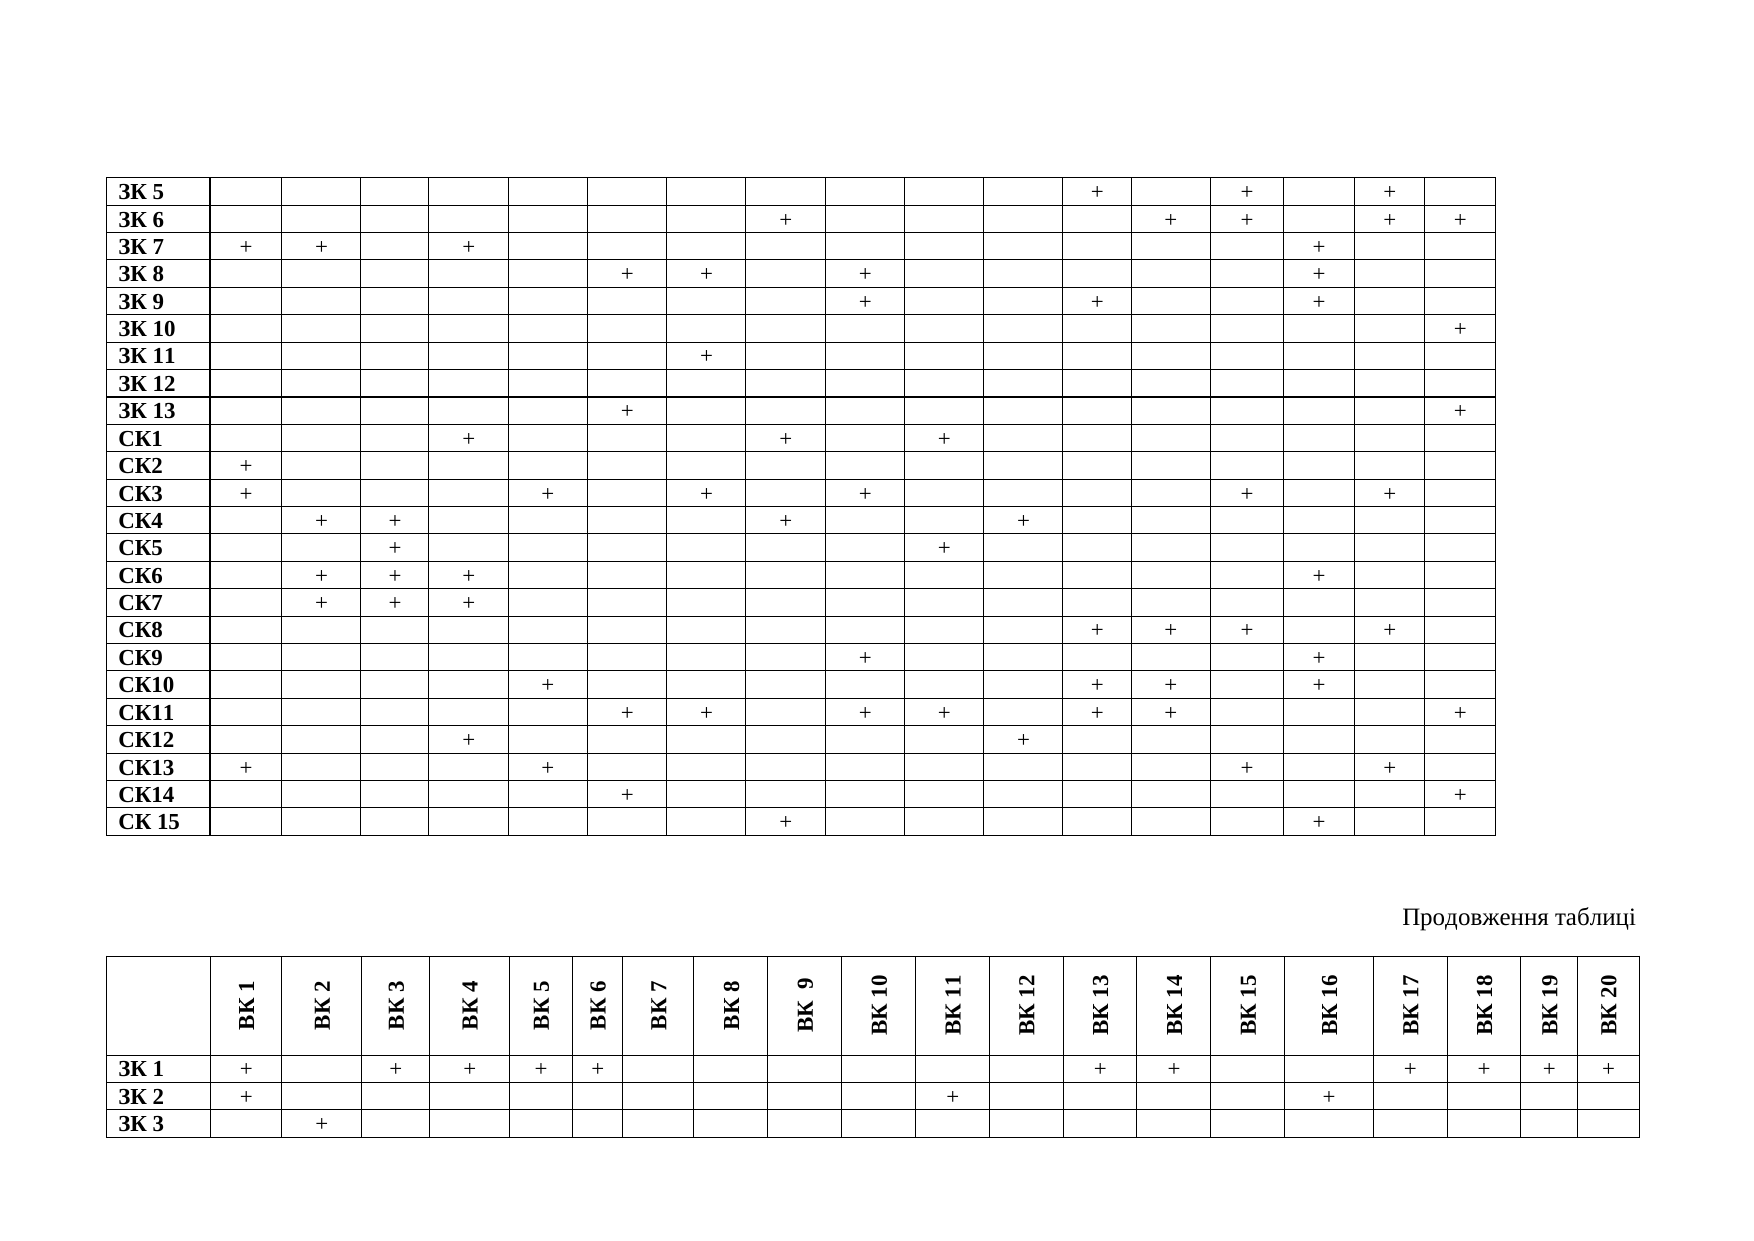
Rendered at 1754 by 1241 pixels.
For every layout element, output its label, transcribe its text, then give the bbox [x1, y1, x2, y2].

table_cell [905, 562, 983, 588]
table_cell [282, 754, 360, 780]
table_cell [429, 260, 508, 287]
table_cell [1211, 534, 1283, 561]
table_cell [905, 480, 983, 506]
table_cell [361, 206, 428, 232]
table_cell + [211, 1056, 281, 1082]
table_cell [826, 343, 904, 369]
table_cell [361, 808, 428, 835]
table_cell + [361, 534, 428, 561]
table_cell [905, 206, 983, 232]
table_cell [1284, 754, 1354, 780]
table_cell [746, 644, 825, 670]
table_cell [361, 288, 428, 314]
table_cell [905, 260, 983, 287]
table_cell [1425, 452, 1495, 478]
table_cell [429, 644, 508, 670]
table_cell [429, 343, 508, 369]
table_cell [361, 425, 428, 451]
table_cell + [282, 233, 360, 259]
table_cell + [1211, 617, 1283, 643]
table_cell [826, 589, 904, 616]
table_header ВК 7 [623, 957, 693, 1054]
table_cell + [1285, 1083, 1373, 1109]
table_cell [1425, 507, 1495, 533]
table_cell + [1132, 699, 1210, 725]
table_cell [588, 589, 666, 616]
table_cell [905, 507, 983, 533]
table_cell ЗК 10 [107, 315, 209, 342]
table_cell [361, 260, 428, 287]
table_cell [361, 370, 428, 396]
table_cell [588, 425, 666, 451]
table_cell [667, 808, 745, 835]
table_cell [429, 781, 508, 807]
table_cell [1063, 370, 1131, 396]
table_header ВК 6 [573, 957, 622, 1054]
table_cell [746, 617, 825, 643]
table_cell [1211, 507, 1283, 533]
table_cell [429, 617, 508, 643]
table_cell + [1521, 1056, 1577, 1082]
table_cell [1211, 671, 1283, 698]
table_cell [667, 754, 745, 780]
table_cell [984, 315, 1062, 342]
table_cell + [588, 398, 666, 424]
table_cell [573, 1083, 622, 1109]
table_cell [905, 754, 983, 780]
table_cell [916, 1056, 989, 1082]
table_cell [361, 315, 428, 342]
table_cell [1425, 562, 1495, 588]
table_cell [282, 398, 360, 424]
table_cell + [984, 726, 1062, 752]
table_cell [984, 644, 1062, 670]
table_cell [1425, 754, 1495, 780]
table_cell [588, 808, 666, 835]
table_cell [746, 398, 825, 424]
table_cell + [1284, 288, 1354, 314]
table_cell [429, 480, 508, 506]
table_cell [429, 315, 508, 342]
table_cell [1355, 288, 1424, 314]
table_cell [509, 699, 587, 725]
table_cell + [667, 343, 745, 369]
table_cell [361, 452, 428, 478]
table_cell [746, 452, 825, 478]
table_cell СК8 [107, 617, 209, 643]
table_cell [588, 288, 666, 314]
table_cell [826, 178, 904, 204]
table_cell [429, 808, 508, 835]
table_cell [1284, 178, 1354, 204]
table_cell [746, 178, 825, 204]
table_cell [1284, 206, 1354, 232]
table_cell [984, 233, 1062, 259]
table_cell [746, 754, 825, 780]
table_cell [430, 1110, 509, 1137]
table_cell [282, 206, 360, 232]
table_cell [984, 425, 1062, 451]
table_cell [1063, 589, 1131, 616]
table_cell + [1425, 315, 1495, 342]
table_cell + [1425, 206, 1495, 232]
table_cell [1425, 480, 1495, 506]
table_cell + [916, 1083, 989, 1109]
table_cell + [1064, 1056, 1136, 1082]
table_cell [1063, 808, 1131, 835]
table_cell [1425, 589, 1495, 616]
table_cell [509, 507, 587, 533]
table_cell [1132, 781, 1210, 807]
table_cell ЗК 1 [107, 1056, 210, 1082]
table_cell + [1132, 671, 1210, 698]
table_cell [826, 726, 904, 752]
table_cell + [1211, 206, 1283, 232]
table_cell [1137, 1083, 1210, 1109]
table_cell [667, 589, 745, 616]
table_cell + [282, 589, 360, 616]
table_cell СК9 [107, 644, 209, 670]
table_cell [1355, 671, 1424, 698]
table_cell [667, 233, 745, 259]
table_cell [361, 699, 428, 725]
table_cell + [1137, 1056, 1210, 1082]
table_cell + [211, 452, 281, 478]
table_cell [282, 480, 360, 506]
table_cell [282, 343, 360, 369]
table_header ВК 14 [1137, 957, 1210, 1054]
table_cell [623, 1110, 693, 1137]
table_cell + [1284, 671, 1354, 698]
table_cell [1211, 781, 1283, 807]
table_cell [361, 644, 428, 670]
table_cell [509, 726, 587, 752]
table_header ВК 8 [694, 957, 767, 1054]
table_header ВК 20 [1578, 957, 1639, 1054]
table_cell [1211, 644, 1283, 670]
table_cell [1132, 178, 1210, 204]
table_cell [1284, 370, 1354, 396]
table_cell [984, 343, 1062, 369]
table_cell [211, 425, 281, 451]
table_cell [282, 452, 360, 478]
table_cell [211, 206, 281, 232]
table_cell [588, 206, 666, 232]
table_cell + [905, 699, 983, 725]
table_cell [509, 562, 587, 588]
table_cell + [1063, 288, 1131, 314]
table_cell + [361, 507, 428, 533]
table_cell [746, 589, 825, 616]
table_cell [211, 534, 281, 561]
table_cell + [1284, 260, 1354, 287]
table_cell [667, 288, 745, 314]
table_cell [826, 398, 904, 424]
table_cell [1211, 808, 1283, 835]
table_cell + [1355, 617, 1424, 643]
table_cell [1132, 644, 1210, 670]
table_cell [1425, 617, 1495, 643]
table_cell [984, 589, 1062, 616]
table_cell [667, 315, 745, 342]
table_cell [588, 178, 666, 204]
table_cell [826, 534, 904, 561]
table_cell + [1063, 699, 1131, 725]
table_cell [361, 178, 428, 204]
table_cell [362, 1110, 429, 1137]
table_cell [1132, 288, 1210, 314]
table_cell [1132, 507, 1210, 533]
table_cell [588, 754, 666, 780]
table_cell СК12 [107, 726, 209, 752]
table_cell [1211, 315, 1283, 342]
table_cell [1425, 534, 1495, 561]
table_cell + [429, 589, 508, 616]
table_cell [282, 1056, 361, 1082]
table_cell [1284, 343, 1354, 369]
table_cell [1425, 644, 1495, 670]
table_cell [1132, 589, 1210, 616]
table_cell [768, 1083, 841, 1109]
table_cell [905, 288, 983, 314]
table_cell [694, 1083, 767, 1109]
table_cell + [1063, 617, 1131, 643]
table_header ВК 18 [1448, 957, 1520, 1054]
table_header ВК 10 [842, 957, 915, 1054]
table_cell [1355, 370, 1424, 396]
table_cell [1284, 534, 1354, 561]
table_cell ЗК 9 [107, 288, 209, 314]
table_cell [1063, 425, 1131, 451]
table_cell + [1355, 754, 1424, 780]
table_cell [1132, 260, 1210, 287]
table_cell [905, 343, 983, 369]
table_header ВК 3 [362, 957, 429, 1054]
table_cell [211, 315, 281, 342]
table_cell [509, 260, 587, 287]
table_cell [211, 589, 281, 616]
table_cell [1132, 343, 1210, 369]
table_cell [984, 671, 1062, 698]
table_cell [361, 671, 428, 698]
table_cell [588, 644, 666, 670]
table_cell [1355, 315, 1424, 342]
table_cell [984, 562, 1062, 588]
table_cell + [429, 233, 508, 259]
table_cell [509, 644, 587, 670]
table_cell [509, 808, 587, 835]
table_cell [211, 1110, 281, 1137]
table_cell [694, 1110, 767, 1137]
table_cell [361, 726, 428, 752]
table_cell + [1355, 480, 1424, 506]
table_cell [429, 452, 508, 478]
table_cell СК5 [107, 534, 209, 561]
table_cell [1521, 1110, 1577, 1137]
table_cell [746, 260, 825, 287]
table_cell [905, 671, 983, 698]
table_cell [746, 480, 825, 506]
table_cell + [1425, 699, 1495, 725]
table_cell СК6 [107, 562, 209, 588]
table_cell + [667, 260, 745, 287]
table_cell + [588, 260, 666, 287]
table_cell [282, 726, 360, 752]
table_cell [1063, 480, 1131, 506]
table_cell [984, 617, 1062, 643]
table_cell + [746, 507, 825, 533]
table_cell [282, 370, 360, 396]
table_cell [211, 343, 281, 369]
table_cell [826, 617, 904, 643]
table_cell + [211, 1083, 281, 1109]
table_cell [1355, 260, 1424, 287]
table_cell [588, 534, 666, 561]
table_cell [1211, 398, 1283, 424]
table_cell [282, 425, 360, 451]
table_cell [1355, 589, 1424, 616]
table_cell [510, 1083, 572, 1109]
table_header ВК 12 [990, 957, 1063, 1054]
table_cell + [1284, 233, 1354, 259]
table_cell [1284, 617, 1354, 643]
table_cell [1063, 398, 1131, 424]
table_cell [984, 534, 1062, 561]
table_cell [826, 781, 904, 807]
table_cell [746, 726, 825, 752]
table_cell + [1284, 644, 1354, 670]
table_cell [282, 1083, 361, 1109]
table_cell СК10 [107, 671, 209, 698]
table_cell [1425, 343, 1495, 369]
table_cell [1425, 808, 1495, 835]
table_cell [509, 781, 587, 807]
table_cell [1284, 726, 1354, 752]
table_cell [282, 178, 360, 204]
table_cell [282, 781, 360, 807]
table_cell [361, 398, 428, 424]
table_cell [1132, 315, 1210, 342]
table_cell [905, 781, 983, 807]
table_cell [588, 562, 666, 588]
table_cell [842, 1110, 915, 1137]
table_cell [509, 617, 587, 643]
table_cell [905, 726, 983, 752]
table_cell + [1132, 206, 1210, 232]
table_cell [588, 507, 666, 533]
table_cell [361, 781, 428, 807]
table_cell [1374, 1083, 1447, 1109]
table_cell [429, 699, 508, 725]
table_cell [905, 617, 983, 643]
table_cell [1132, 370, 1210, 396]
table_cell [1284, 315, 1354, 342]
table_cell ЗК 5 [107, 178, 209, 204]
table_cell [211, 260, 281, 287]
table_cell [211, 671, 281, 698]
table_cell [1211, 1056, 1284, 1082]
table_header [107, 957, 210, 1054]
table_cell [1285, 1056, 1373, 1082]
table_cell [1063, 206, 1131, 232]
table_cell [826, 370, 904, 396]
table_cell СК11 [107, 699, 209, 725]
table_header ВК 17 [1374, 957, 1447, 1054]
table_cell [1063, 452, 1131, 478]
table_cell [282, 260, 360, 287]
table_cell [282, 534, 360, 561]
table_cell + [746, 808, 825, 835]
table_cell [746, 562, 825, 588]
table_cell [667, 370, 745, 396]
list Продовження таблиці [118, 902, 1636, 931]
table_cell [282, 699, 360, 725]
table_cell [984, 398, 1062, 424]
table_cell [509, 178, 587, 204]
table_cell ЗК 7 [107, 233, 209, 259]
table_cell [667, 781, 745, 807]
table_cell [429, 178, 508, 204]
table_cell [1355, 699, 1424, 725]
table_cell [361, 754, 428, 780]
table_cell [211, 617, 281, 643]
table_cell + [510, 1056, 572, 1082]
table_cell [1132, 480, 1210, 506]
table_cell + [826, 260, 904, 287]
table_cell [1355, 644, 1424, 670]
table_cell [667, 617, 745, 643]
table_cell [588, 452, 666, 478]
table_cell [1448, 1083, 1520, 1109]
table_cell [1211, 260, 1283, 287]
table_cell + [282, 1110, 361, 1137]
table_cell [905, 398, 983, 424]
table_cell [211, 507, 281, 533]
table_cell [1211, 343, 1283, 369]
table_cell + [826, 288, 904, 314]
table_cell + [509, 754, 587, 780]
table_cell [588, 343, 666, 369]
table_cell [1063, 233, 1131, 259]
table_cell [1355, 562, 1424, 588]
table_cell [1355, 507, 1424, 533]
table_cell [1374, 1110, 1447, 1137]
table_cell [826, 754, 904, 780]
table_cell + [362, 1056, 429, 1082]
table_cell [509, 288, 587, 314]
table_cell + [826, 644, 904, 670]
table_cell [282, 644, 360, 670]
table_cell [905, 178, 983, 204]
table_cell + [1211, 480, 1283, 506]
table_cell [509, 343, 587, 369]
table_cell [990, 1056, 1063, 1082]
table_cell + [211, 754, 281, 780]
table_cell [1211, 452, 1283, 478]
table_cell ЗК 8 [107, 260, 209, 287]
table_cell + [1132, 617, 1210, 643]
table_cell [430, 1083, 509, 1109]
table_cell [588, 617, 666, 643]
table_cell [211, 726, 281, 752]
table_cell [1425, 260, 1495, 287]
table_cell + [429, 726, 508, 752]
table_cell + [509, 480, 587, 506]
table_header ВК 9 [768, 957, 841, 1054]
table_cell [1211, 726, 1283, 752]
table_header ВК 13 [1064, 957, 1136, 1054]
table_cell [1063, 781, 1131, 807]
table_cell [1132, 398, 1210, 424]
table_cell [826, 452, 904, 478]
table_cell [1425, 425, 1495, 451]
table_cell [1284, 589, 1354, 616]
table_cell [1211, 288, 1283, 314]
table_cell + [1211, 178, 1283, 204]
table_cell [1521, 1083, 1577, 1109]
table_cell [1211, 562, 1283, 588]
table_cell ЗК 11 [107, 343, 209, 369]
table_cell СК13 [107, 754, 209, 780]
table_header ВК 1 [211, 957, 281, 1054]
table_cell + [282, 562, 360, 588]
table_cell [905, 452, 983, 478]
table_cell + [509, 671, 587, 698]
table_cell [667, 562, 745, 588]
table_cell [361, 480, 428, 506]
table_cell [1355, 233, 1424, 259]
table_cell + [1578, 1056, 1639, 1082]
table_cell [667, 206, 745, 232]
table_cell [984, 808, 1062, 835]
table_cell [1064, 1110, 1136, 1137]
table_cell СК14 [107, 781, 209, 807]
table_cell [1355, 452, 1424, 478]
table_cell [746, 233, 825, 259]
table_cell [509, 206, 587, 232]
table_cell [1132, 233, 1210, 259]
table_cell [623, 1056, 693, 1082]
table_cell [826, 507, 904, 533]
table_cell + [211, 480, 281, 506]
table_cell + [905, 425, 983, 451]
table_cell [509, 452, 587, 478]
table_cell [1137, 1110, 1210, 1137]
table_cell [1284, 425, 1354, 451]
table_cell [667, 178, 745, 204]
table_cell [916, 1110, 989, 1137]
table_cell [1063, 726, 1131, 752]
table_cell [282, 671, 360, 698]
table_cell СК3 [107, 480, 209, 506]
table_cell [826, 315, 904, 342]
table_cell [282, 288, 360, 314]
table_cell [746, 343, 825, 369]
table_cell [211, 781, 281, 807]
table_cell [768, 1056, 841, 1082]
table_cell [1063, 315, 1131, 342]
table_cell [905, 315, 983, 342]
table_cell [1425, 288, 1495, 314]
table_cell [1425, 370, 1495, 396]
table_cell [984, 288, 1062, 314]
table_cell [984, 781, 1062, 807]
table_cell [990, 1083, 1063, 1109]
table_cell [429, 288, 508, 314]
table_cell [905, 644, 983, 670]
table_cell [984, 699, 1062, 725]
table_cell [623, 1083, 693, 1109]
table_cell [429, 671, 508, 698]
table_cell [509, 589, 587, 616]
table_header ВК 2 [282, 957, 361, 1054]
table_cell [588, 480, 666, 506]
table_cell [905, 370, 983, 396]
table_cell [1064, 1083, 1136, 1109]
table_cell + [588, 781, 666, 807]
table_cell ЗК 13 [107, 398, 209, 424]
table_cell + [429, 562, 508, 588]
table_cell [211, 562, 281, 588]
table_cell [1355, 726, 1424, 752]
table_cell [1448, 1110, 1520, 1137]
table_cell [211, 370, 281, 396]
table_cell [1211, 1083, 1284, 1109]
table_cell [429, 370, 508, 396]
table_cell [1284, 480, 1354, 506]
table_cell + [430, 1056, 509, 1082]
table_cell [1284, 452, 1354, 478]
table_cell [282, 808, 360, 835]
table_cell [746, 288, 825, 314]
table_header ВК 19 [1521, 957, 1577, 1054]
table_cell + [588, 699, 666, 725]
table_cell [1425, 178, 1495, 204]
table_cell [509, 370, 587, 396]
table_cell [1355, 534, 1424, 561]
table_cell [588, 370, 666, 396]
table_cell [984, 754, 1062, 780]
table_cell [429, 398, 508, 424]
table_cell [667, 398, 745, 424]
table_cell + [429, 425, 508, 451]
table_cell [1355, 781, 1424, 807]
table_cell + [1374, 1056, 1447, 1082]
table_cell + [1448, 1056, 1520, 1082]
table_cell [588, 726, 666, 752]
table_cell СК2 [107, 452, 209, 478]
table_cell [667, 452, 745, 478]
table_cell [746, 534, 825, 561]
table_cell [667, 425, 745, 451]
table_cell [211, 288, 281, 314]
table_cell [282, 315, 360, 342]
table_cell СК1 [107, 425, 209, 451]
table_cell + [1063, 671, 1131, 698]
table_cell [1355, 808, 1424, 835]
table_cell [667, 534, 745, 561]
table_cell [211, 178, 281, 204]
table_cell [510, 1110, 572, 1137]
table_cell [905, 233, 983, 259]
table_cell [667, 726, 745, 752]
table_cell [905, 589, 983, 616]
table_header ВК 11 [916, 957, 989, 1054]
table_cell + [361, 589, 428, 616]
table_cell [826, 562, 904, 588]
table_cell [1285, 1110, 1373, 1137]
table_cell [826, 425, 904, 451]
table_cell [588, 315, 666, 342]
table_cell + [282, 507, 360, 533]
table_cell ЗК 6 [107, 206, 209, 232]
table_cell [1578, 1083, 1639, 1109]
table_cell [1211, 1110, 1284, 1137]
table_cell [1063, 343, 1131, 369]
table_cell СК7 [107, 589, 209, 616]
table_cell + [667, 480, 745, 506]
table_header ВК 15 [1211, 957, 1284, 1054]
table_cell [826, 671, 904, 698]
table_cell + [1425, 398, 1495, 424]
table_cell [984, 260, 1062, 287]
table_cell ЗК 2 [107, 1083, 210, 1109]
table_cell [984, 452, 1062, 478]
table_cell [990, 1110, 1063, 1137]
table_cell СК4 [107, 507, 209, 533]
table_cell [667, 507, 745, 533]
table_cell [588, 233, 666, 259]
table_cell [1132, 754, 1210, 780]
table_cell [429, 534, 508, 561]
table_cell [1284, 699, 1354, 725]
table_header ВК 16 [1285, 957, 1373, 1054]
table_cell [746, 315, 825, 342]
table_cell [1425, 671, 1495, 698]
table_cell + [746, 206, 825, 232]
table_cell [667, 644, 745, 670]
table_cell [429, 206, 508, 232]
table_header ВК 4 [430, 957, 509, 1054]
table_cell [1132, 726, 1210, 752]
table_cell [984, 370, 1062, 396]
table_cell [1211, 589, 1283, 616]
table_cell [282, 617, 360, 643]
table_cell + [361, 562, 428, 588]
table_cell [509, 233, 587, 259]
table_cell [1063, 507, 1131, 533]
table_cell [1063, 260, 1131, 287]
table_cell [667, 671, 745, 698]
table_cell [768, 1110, 841, 1137]
table_cell [1355, 343, 1424, 369]
table_cell + [1425, 781, 1495, 807]
table_cell [361, 233, 428, 259]
table_cell [1284, 398, 1354, 424]
table_cell [361, 617, 428, 643]
table_cell [1132, 425, 1210, 451]
table_cell + [211, 233, 281, 259]
table_cell [746, 781, 825, 807]
table_cell [573, 1110, 622, 1137]
table_cell [509, 315, 587, 342]
table_cell [1132, 808, 1210, 835]
table_cell [842, 1083, 915, 1109]
table_cell [984, 206, 1062, 232]
table_cell [746, 699, 825, 725]
table_cell [826, 206, 904, 232]
table_cell + [826, 480, 904, 506]
table_cell [361, 343, 428, 369]
table_cell + [746, 425, 825, 451]
table_cell [509, 534, 587, 561]
table_cell [429, 507, 508, 533]
table_cell [826, 233, 904, 259]
table_cell [1132, 452, 1210, 478]
table_cell [842, 1056, 915, 1082]
table_cell + [905, 534, 983, 561]
table_cell + [1355, 178, 1424, 204]
table_cell [826, 808, 904, 835]
table_cell [1211, 699, 1283, 725]
table_cell + [984, 507, 1062, 533]
table_cell [984, 480, 1062, 506]
table_cell [905, 808, 983, 835]
table_cell ЗК 3 [107, 1110, 210, 1137]
table_cell [1211, 370, 1283, 396]
table_cell [211, 808, 281, 835]
table_cell + [667, 699, 745, 725]
table_cell [1132, 562, 1210, 588]
table_header ВК 5 [510, 957, 572, 1054]
table_cell [211, 398, 281, 424]
table_cell [984, 178, 1062, 204]
table_cell [1211, 425, 1283, 451]
table_cell [509, 398, 587, 424]
table_cell + [1355, 206, 1424, 232]
table_cell [1063, 644, 1131, 670]
table_cell [1284, 507, 1354, 533]
table_cell [429, 754, 508, 780]
table_cell + [1063, 178, 1131, 204]
table_cell [588, 671, 666, 698]
table_cell [1211, 233, 1283, 259]
table_cell [1284, 781, 1354, 807]
table_cell СК 15 [107, 808, 209, 835]
table_cell [1063, 754, 1131, 780]
table_cell [694, 1056, 767, 1082]
table_cell + [1284, 808, 1354, 835]
table_cell [211, 644, 281, 670]
table_cell [362, 1083, 429, 1109]
table_cell [746, 370, 825, 396]
table_cell [509, 425, 587, 451]
table_cell [1063, 534, 1131, 561]
table_cell [1355, 398, 1424, 424]
table_cell + [1211, 754, 1283, 780]
table_cell [1425, 726, 1495, 752]
table_cell + [1284, 562, 1354, 588]
table_cell [746, 671, 825, 698]
table_cell ЗК 12 [107, 370, 209, 396]
table_cell [1063, 562, 1131, 588]
table_cell [1132, 534, 1210, 561]
table_cell [211, 699, 281, 725]
table_cell + [826, 699, 904, 725]
table_cell + [573, 1056, 622, 1082]
table_cell [1578, 1110, 1639, 1137]
table_cell [1425, 233, 1495, 259]
table_cell [1355, 425, 1424, 451]
